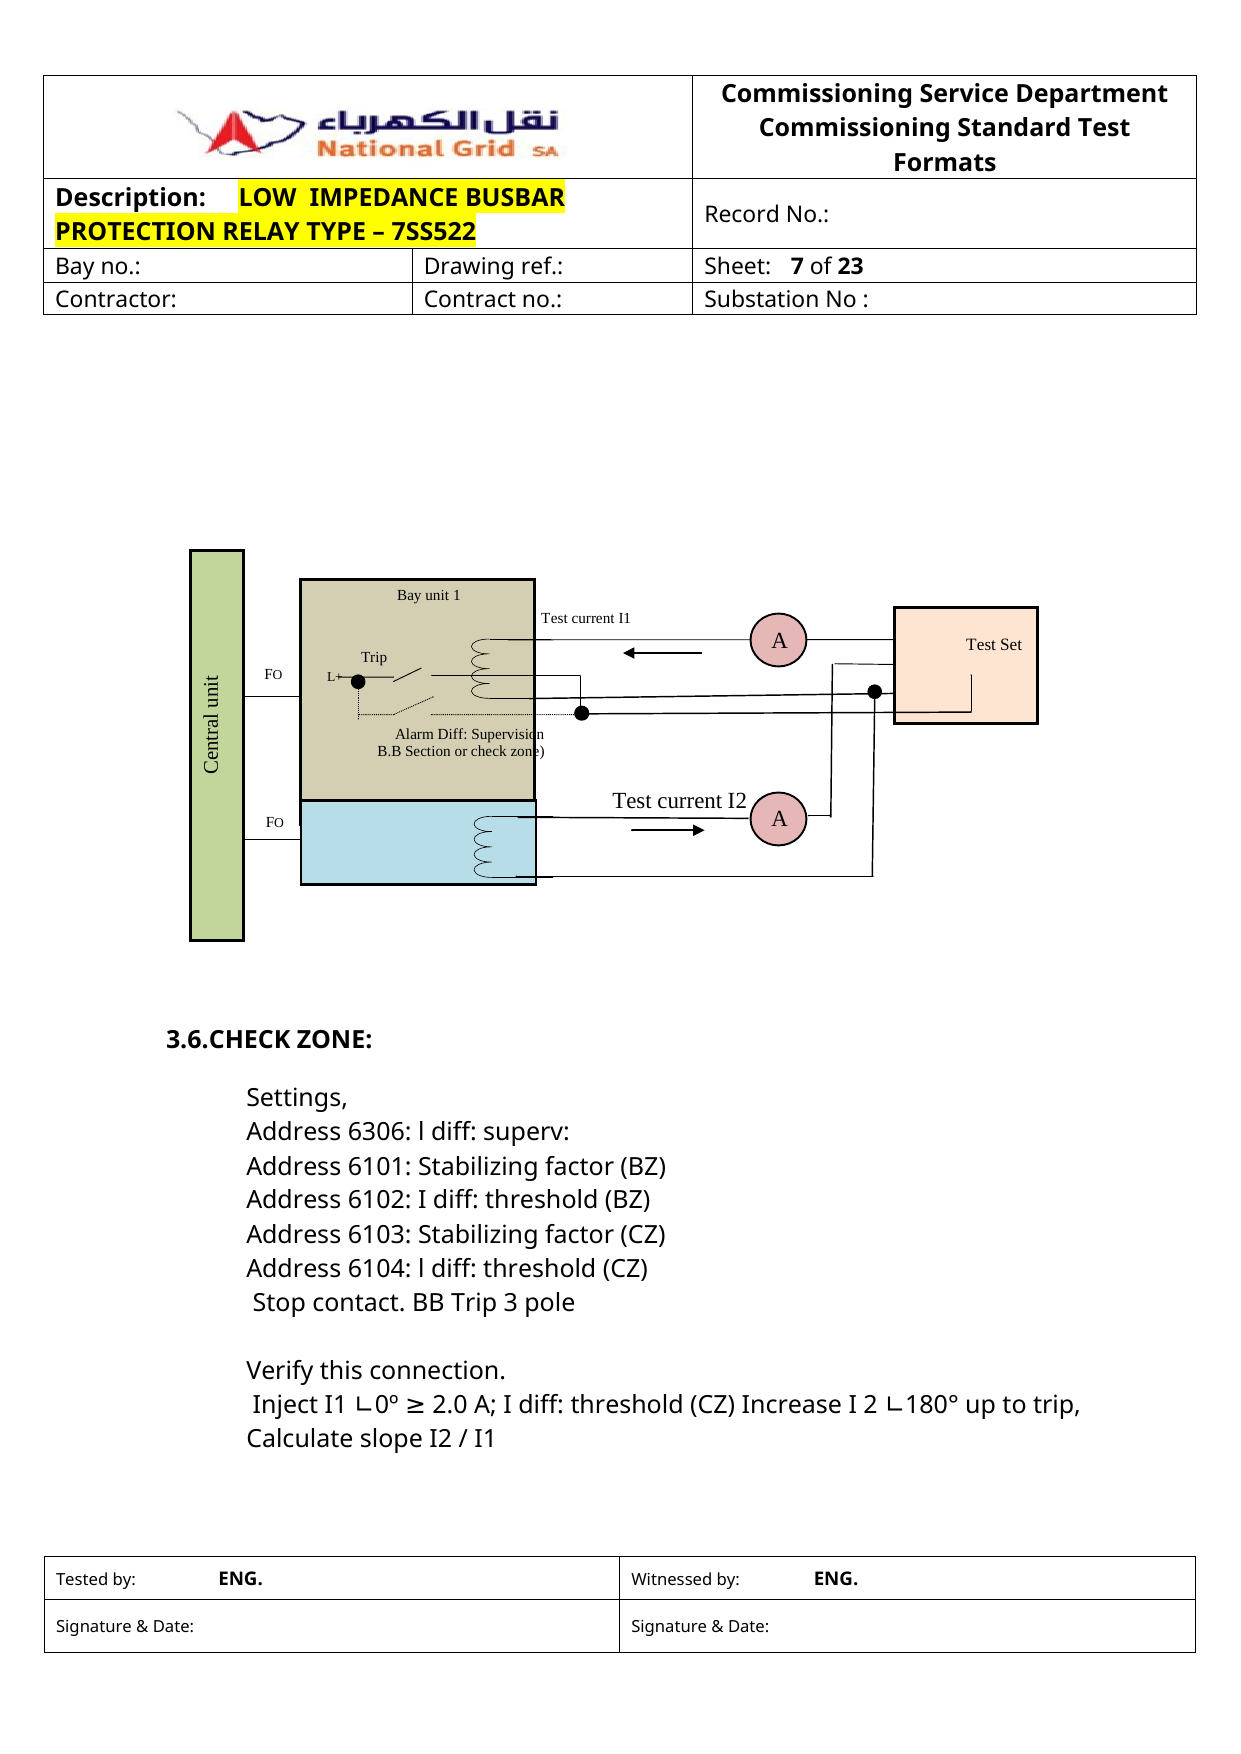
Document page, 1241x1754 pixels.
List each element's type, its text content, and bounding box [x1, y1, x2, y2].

text Address 6102: I diff: threshold (BZ) [246, 1182, 1120, 1216]
text Settings, [246, 1080, 1120, 1114]
text Address 6104: l diff: threshold (CZ) [246, 1250, 1120, 1284]
picture [169, 96, 568, 170]
text Inject I1 ∟0º ≥ 2.0 A; I diff: threshold (CZ) Increase I 2 ∟180° up to trip, Calculate slope I2 / I1 [246, 1387, 1120, 1455]
text Stop contact. BB Trip 3 pole [246, 1284, 1120, 1318]
text Address 6306: l diff: superv: [246, 1114, 1120, 1148]
text Address 6103: Stabilizing factor (CZ) [246, 1216, 1120, 1250]
list CHECK ZONE: [166, 1022, 1120, 1056]
text Address 6101: Stabilizing factor (BZ) [246, 1148, 1120, 1182]
text Verify this connection. [246, 1352, 1120, 1387]
